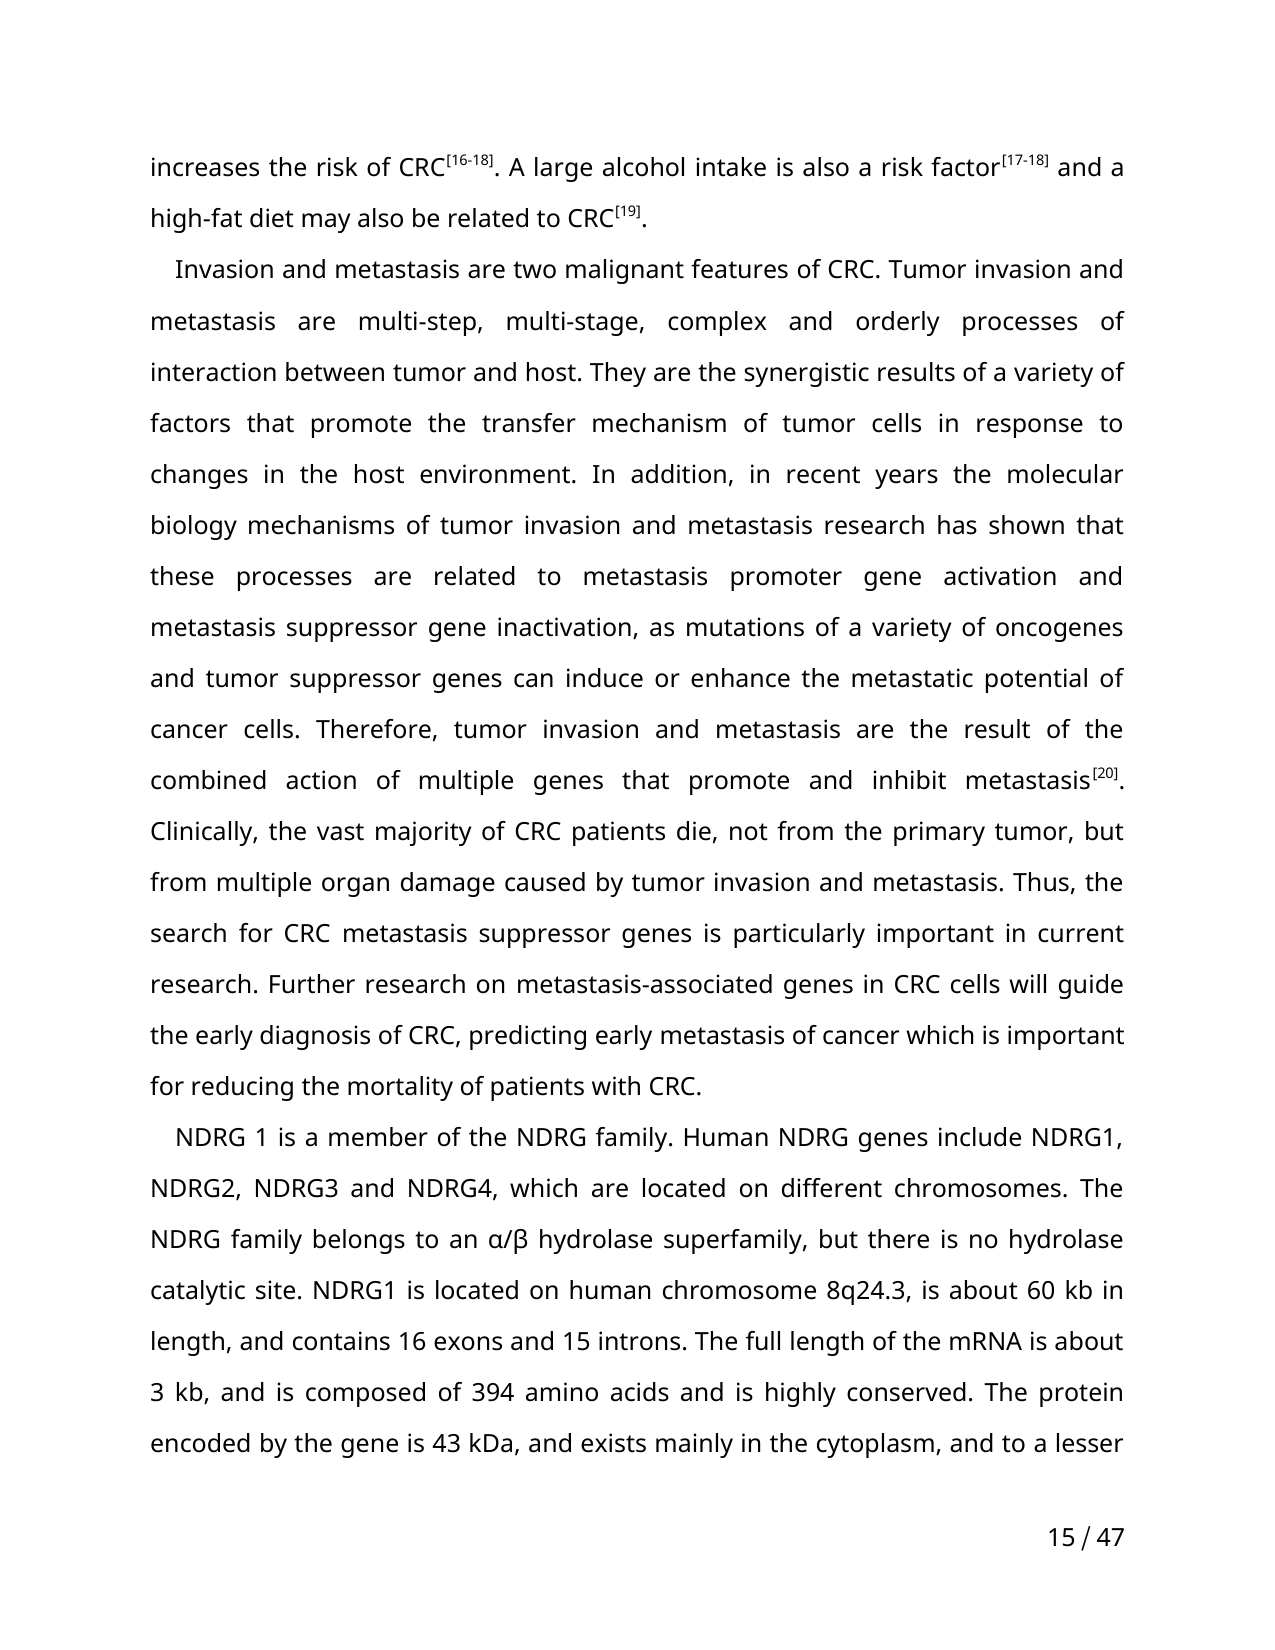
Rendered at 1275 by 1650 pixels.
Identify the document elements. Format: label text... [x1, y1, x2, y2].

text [150, 1120, 1125, 1460]
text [150, 150, 1125, 235]
text Invasion and metastasis are two malignant features of CRC. Tumor invasion and metastasis are multi-step, multi-stage, complex and orderly processes of interaction between tumor and host. They are the synergistic results of a variety of factors that promote the transfer mechanism of tumor cells in response to changes in the host environment. In addition, in recent years the molecular biology mechanisms of tumor invasion and metastasis research has shown that these processes are related to metastasis promoter gene activation and metastasis suppressor gene inactivation, as mutations of a variety of oncogenes and tumor suppressor genes can induce or enhance the metastatic potential of cancer cells. Therefore, tumor invasion and metastasis are the result of the combined action of multiple genes that promote and inhibit metastasis[20]. Clinically, the vast majority of CRC patients die, not from the primary tumor, but from multiple organ damage caused by tumor invasion and metastasis. Thus, the search for CRC metastasis suppressor genes is particularly important in current research. Further research on metastasis-associated genes in CRC cells will guide the early diagnosis of CRC, predicting early metastasis of cancer which is important for reducing the mortality of patients with CRC. [150, 252, 1125, 1103]
